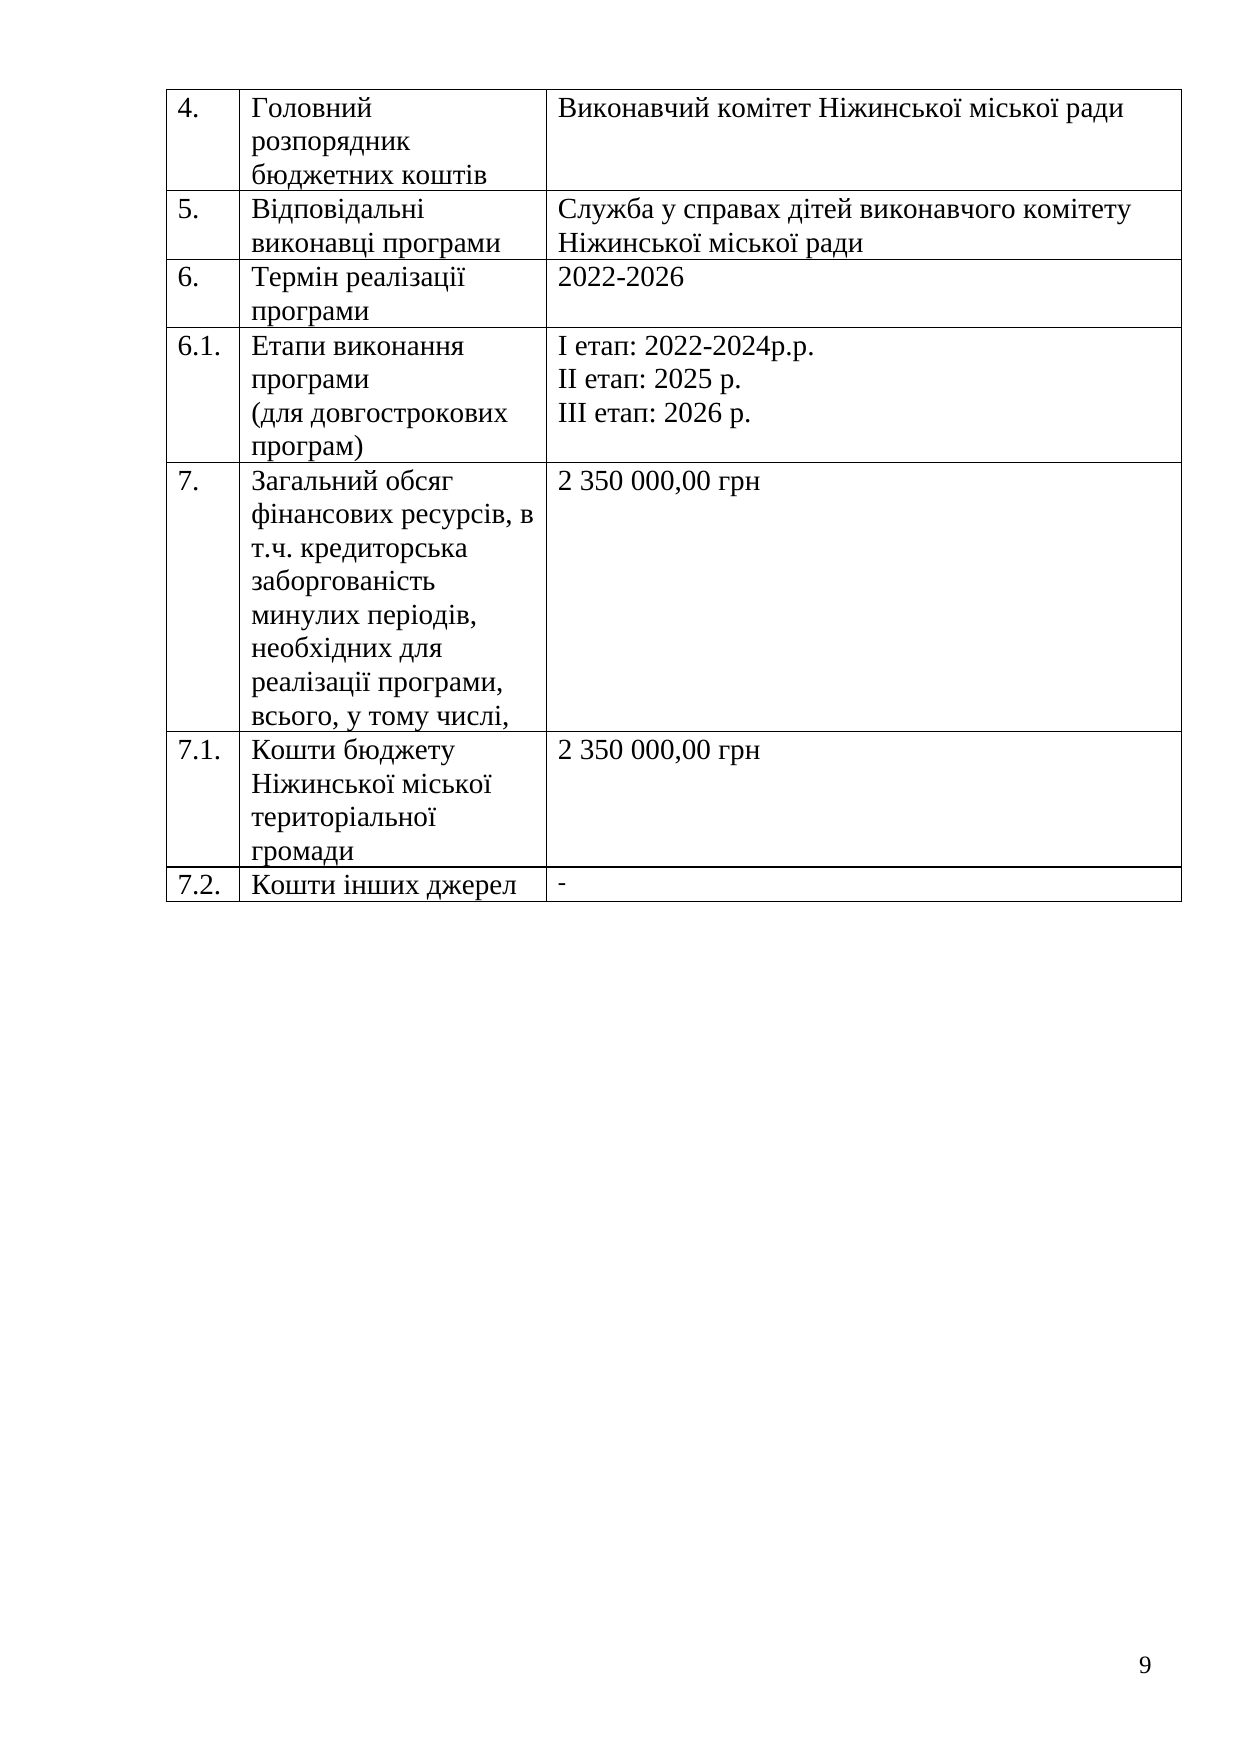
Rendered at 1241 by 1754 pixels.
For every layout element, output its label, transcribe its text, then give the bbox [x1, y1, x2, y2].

table_cell - [547, 868, 1181, 901]
table_cell Етапи виконання програми (для довгострокових програм) [240, 328, 546, 462]
table_cell Загальний обсяг фінансових ресурсів, в т.ч. кредиторська заборгованість минулих періодів, необхідних для реалізації програми, всього, у тому числі, [240, 463, 546, 731]
table_cell І етап: 2022-2024р.р. ІІ етап: 2025 р. ІІІ етап: 2026 р. [547, 328, 1181, 462]
table_cell 7.2. [167, 868, 239, 901]
table_cell 6.1. [167, 328, 239, 462]
table_cell Відповідальні виконавці програми [240, 191, 546, 258]
table_cell Кошти інших джерел [240, 868, 546, 901]
table_cell 2 350 000,00 грн [547, 463, 1181, 731]
table_cell Виконавчий комітет Ніжинської міської ради [547, 90, 1181, 190]
table_cell 2 350 000,00 грн [547, 732, 1181, 866]
table_cell 5. [167, 191, 239, 258]
table_cell 7. [167, 463, 239, 731]
table_cell Головний розпорядник бюджетних коштів [240, 90, 546, 190]
table_cell Кошти бюджету Ніжинської міської територіальної громади [240, 732, 546, 866]
table_cell Термін реалізації програми [240, 260, 546, 327]
table_cell 7.1. [167, 732, 239, 866]
table_cell 4. [167, 90, 239, 190]
table_cell 2022-2026 [547, 260, 1181, 327]
table_cell 6. [167, 260, 239, 327]
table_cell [547, 191, 1181, 258]
